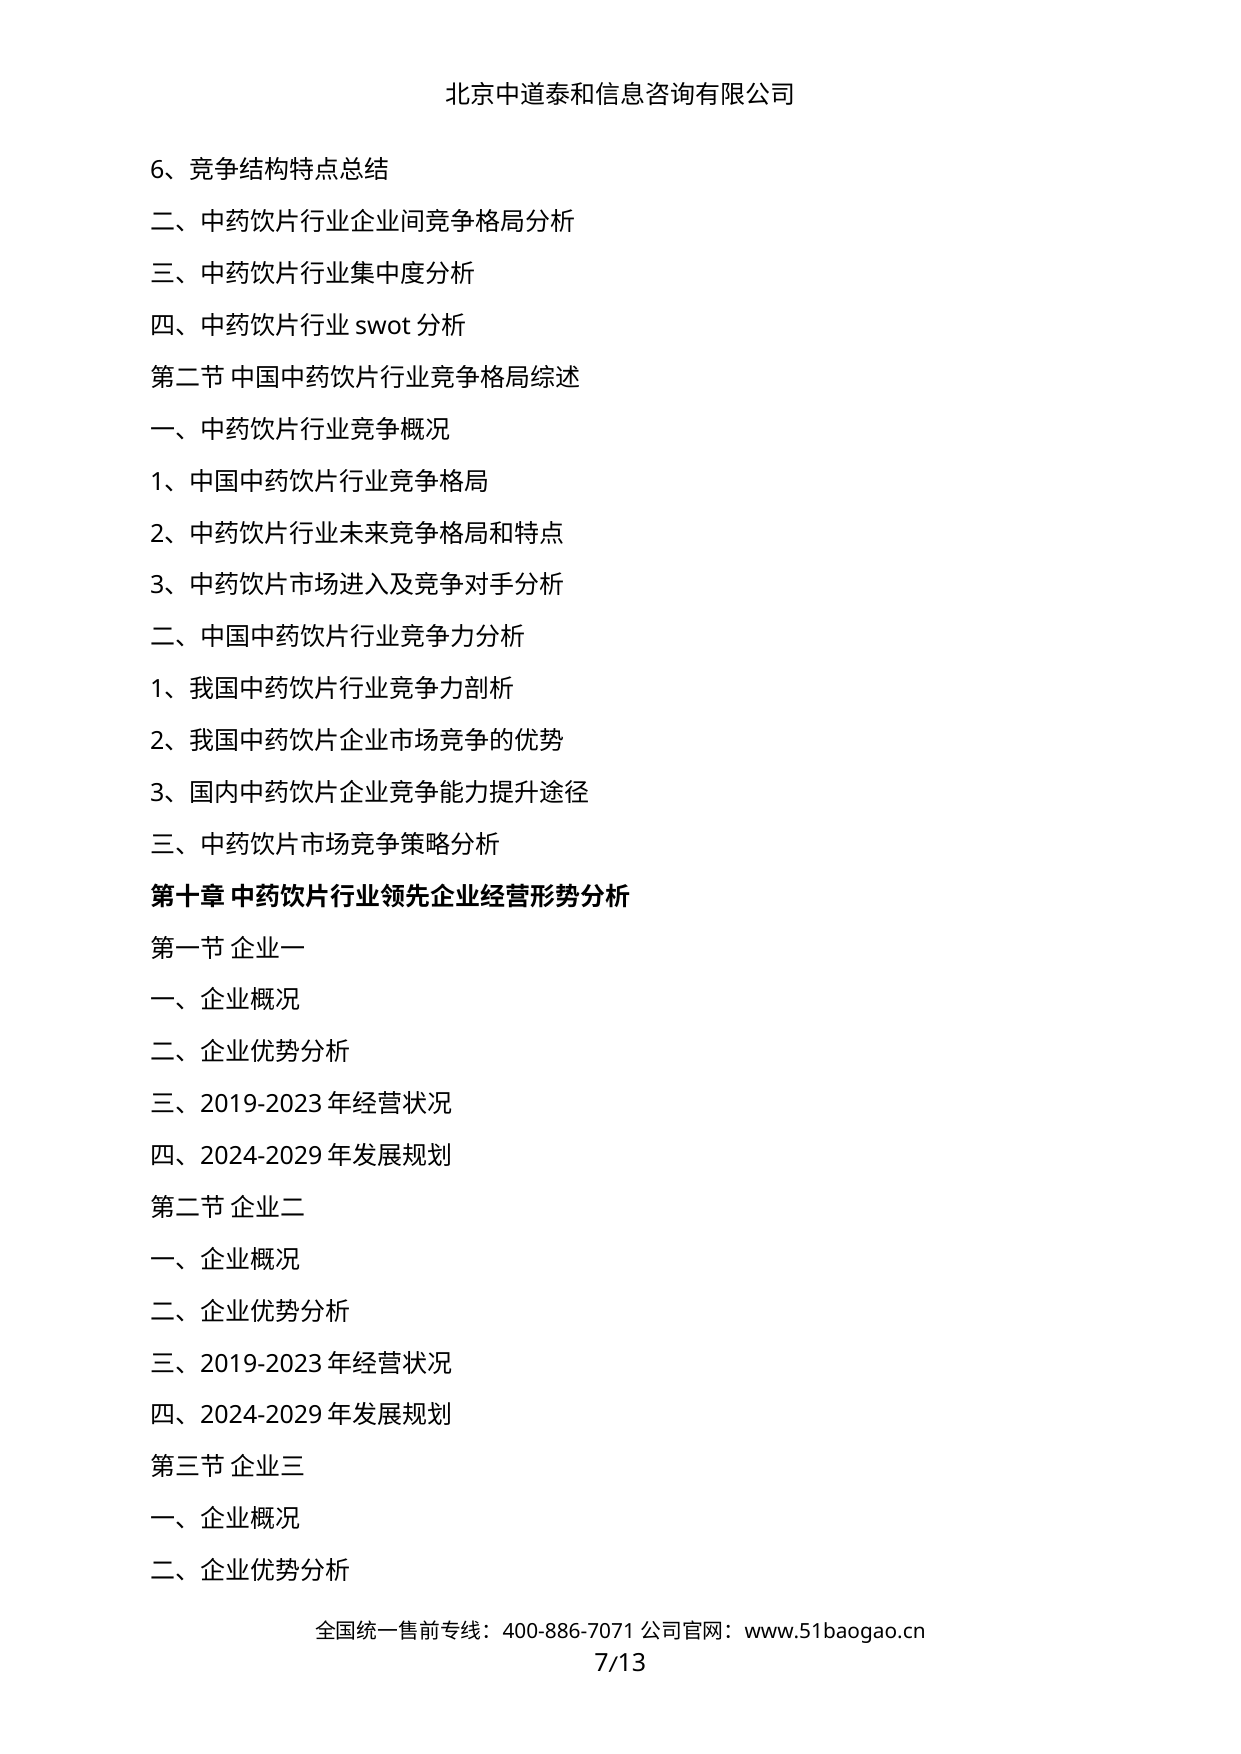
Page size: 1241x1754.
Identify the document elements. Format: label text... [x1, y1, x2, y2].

text 6、竞争结构特点总结 [150, 150, 1090, 186]
text 四、2024-2029年发展规划 [150, 1136, 1090, 1172]
text 3、中药饮片市场进入及竞争对手分析 [150, 565, 1090, 601]
text 三、中药饮片市场竞争策略分析 [150, 824, 1090, 861]
text 一、企业概况 [150, 980, 1090, 1016]
text 一、中药饮片行业竞争概况 [150, 409, 1090, 446]
text 1、中国中药饮片行业竞争格局 [150, 461, 1090, 497]
text 三、中药饮片行业集中度分析 [150, 254, 1090, 290]
text 二、中药饮片行业企业间竞争格局分析 [150, 202, 1090, 238]
text 第十章 中药饮片行业领先企业经营形势分析 [150, 876, 1090, 912]
text 四、中药饮片行业swot分析 [150, 306, 1090, 342]
text 1、我国中药饮片行业竞争力剖析 [150, 669, 1090, 705]
text 二、企业优势分析 [150, 1551, 1090, 1587]
text 第一节 企业一 [150, 928, 1090, 964]
text 3、国内中药饮片企业竞争能力提升途径 [150, 772, 1090, 809]
text 第二节 企业二 [150, 1187, 1090, 1224]
text 三、2019-2023年经营状况 [150, 1343, 1090, 1379]
text 二、企业优势分析 [150, 1032, 1090, 1068]
text 三、2019-2023年经营状况 [150, 1084, 1090, 1120]
text 一、企业概况 [150, 1499, 1090, 1535]
text 一、企业概况 [150, 1239, 1090, 1276]
text 二、中国中药饮片行业竞争力分析 [150, 617, 1090, 653]
text 第三节 企业三 [150, 1447, 1090, 1483]
text 2、中药饮片行业未来竞争格局和特点 [150, 513, 1090, 549]
text 四、2024-2029年发展规划 [150, 1395, 1090, 1431]
text 2、我国中药饮片企业市场竞争的优势 [150, 721, 1090, 757]
text 第二节 中国中药饮片行业竞争格局综述 [150, 357, 1090, 394]
text 二、企业优势分析 [150, 1291, 1090, 1327]
